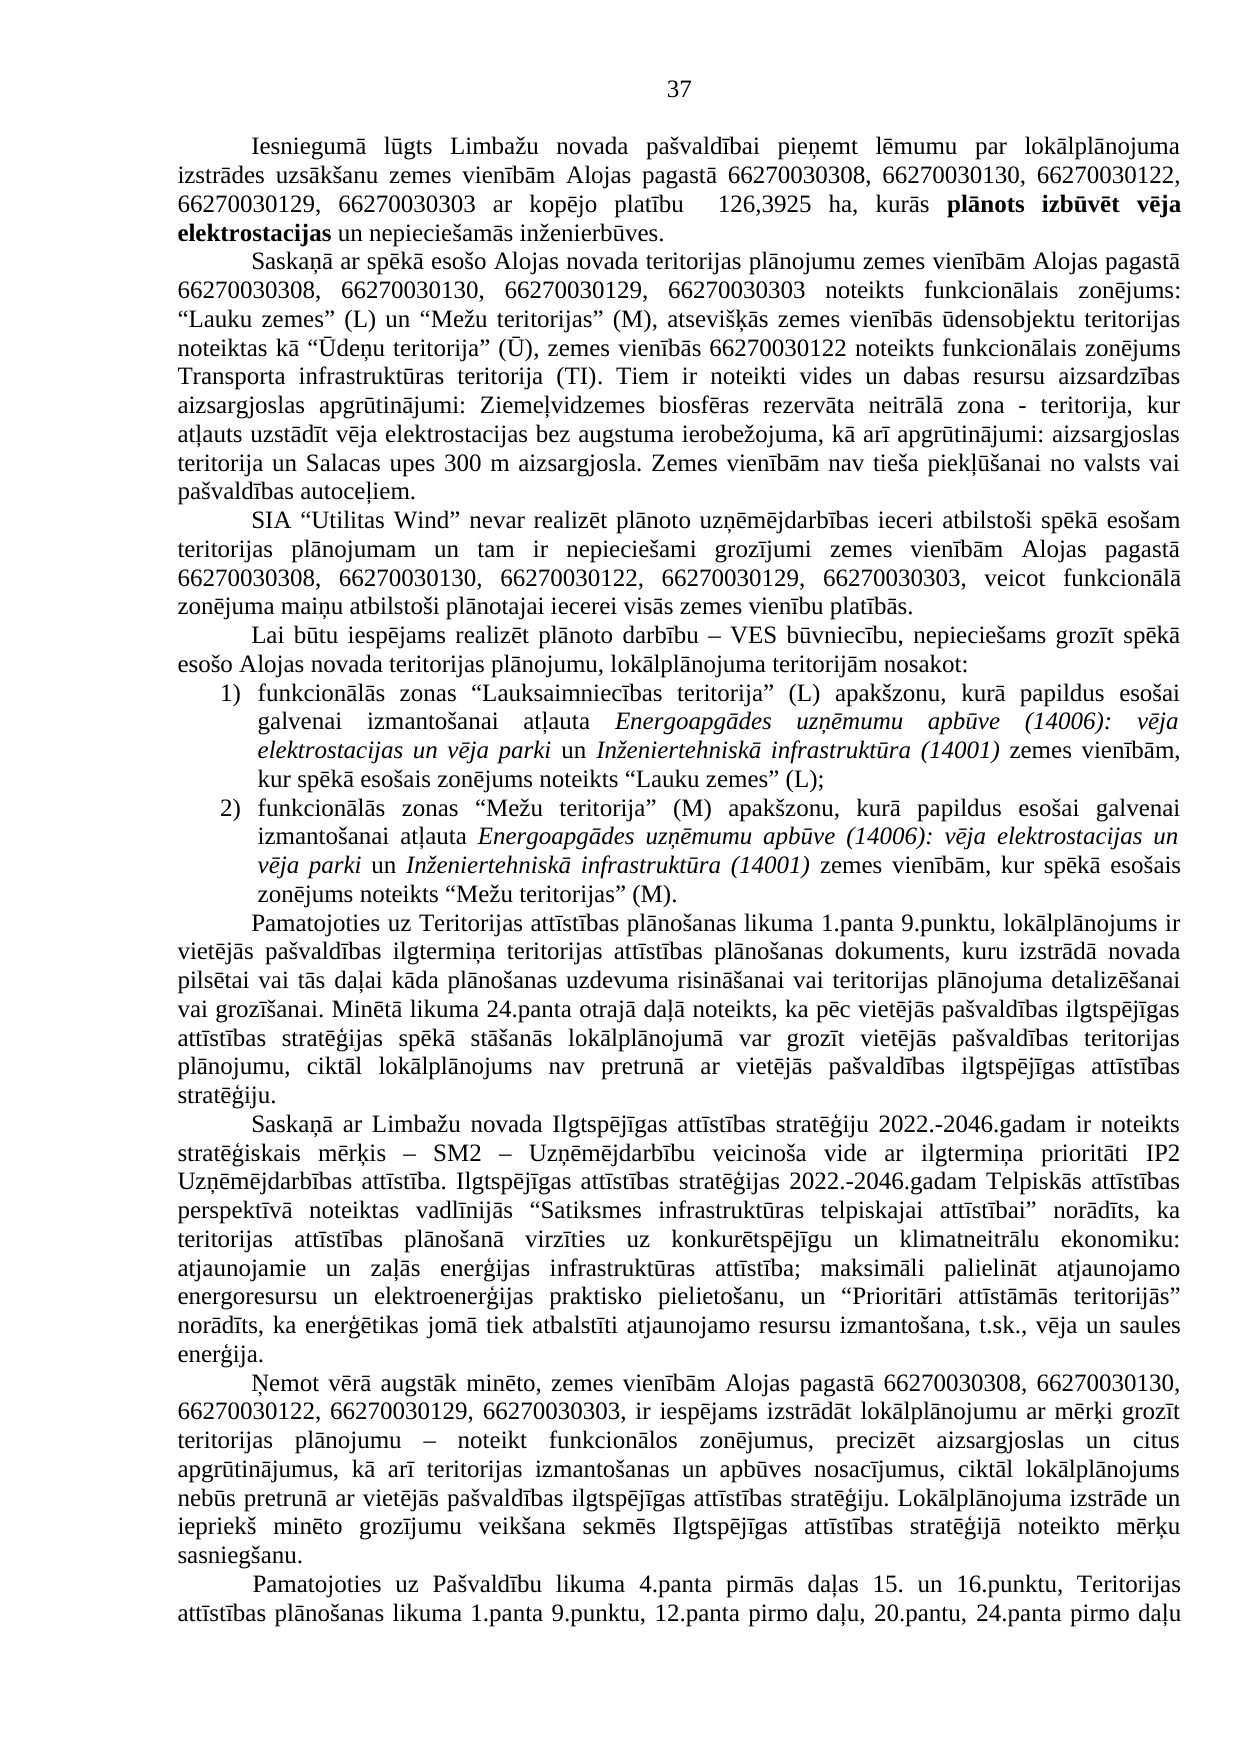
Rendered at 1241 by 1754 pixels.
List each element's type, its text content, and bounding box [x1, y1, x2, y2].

list funkcionālās zonas “Lauksaimniecības teritorija” (L) apakšzonu, kurā papildus esošai galvenai izmantošanai atļauta Energoapgādes uzņēmumu apbūve (14006): vēja elektrostacijas un vēja parki un Inženiertehniskā infrastruktūra (14001) zemes vienībām, kur spēkā esošais zonējums noteikts “Lauku zemes” (L); [220, 678, 1181, 793]
list funkcionālās zonas “Mežu teritorija” (M) apakšzonu, kurā papildus esošai galvenai izmantošanai atļauta Energoapgādes uzņēmumu apbūve (14006): vēja elektrostacijas un vēja parki un Inženiertehniskā infrastruktūra (14001) zemes vienībām, kur spēkā esošais zonējums noteikts “Mežu teritorijas” (M). [220, 793, 1181, 908]
text Ņemot vērā augstāk minēto, zemes vienībām Alojas pagastā 66270030308, 66270030130, 66270030122, 66270030129, 66270030303, ir iespējams izstrādāt lokālplānojumu ar mērķi grozīt teritorijas plānojumu – noteikt funkcionālos zonējumus, precizēt aizsargjoslas un citus apgrūtinājumus, kā arī teritorijas izmantošanas un apbūves nosacījumus, ciktāl lokālplānojums nebūs pretrunā ar vietējās pašvaldības ilgtspējīgas attīstības stratēģiju. Lokālplānojuma izstrāde un iepriekš minēto grozījumu veikšana sekmēs Ilgtspējīgas attīstības stratēģijā noteikto mērķu sasniegšanu. [177, 1368, 1181, 1569]
text Saskaņā ar spēkā esošo Alojas novada teritorijas plānojumu zemes vienībām Alojas pagastā 66270030308, 66270030130, 66270030129, 66270030303 noteikts funkcionālais zonējums: “Lauku zemes” (L) un “Mežu teritorijas” (M), atsevišķās zemes vienībās ūdensobjektu teritorijas noteiktas kā “Ūdeņu teritorija” (Ū), zemes vienībās 66270030122 noteikts funkcionālais zonējums Transporta infrastruktūras teritorija (TI). Tiem ir noteikti vides un dabas resursu aizsardzības aizsargjoslas apgrūtinājumi: Ziemeļvidzemes biosfēras rezervāta neitrālā zona - teritorija, kur atļauts uzstādīt vēja elektrostacijas bez augstuma ierobežojuma, kā arī apgrūtinājumi: aizsargjoslas teritorija un Salacas upes 300 m aizsargjosla. Zemes vienībām nav tieša piekļūšanai no valsts vai pašvaldības autoceļiem. [177, 246, 1181, 505]
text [177, 1569, 1181, 1626]
text SIA “Utilitas Wind” nevar realizēt plānoto uzņēmējdarbības ieceri atbilstoši spēkā esošam teritorijas plānojumam un tam ir nepieciešami grozījumi zemes vienībām Alojas pagastā 66270030308, 66270030130, 66270030122, 66270030129, 66270030303, veicot funkcionālā zonējuma maiņu atbilstoši plānotajai iecerei visās zemes vienību platībās. [177, 505, 1181, 620]
text Pamatojoties uz Teritorijas attīstības plānošanas likuma 1.panta 9.punktu, lokālplānojums ir vietējās pašvaldības ilgtermiņa teritorijas attīstības plānošanas dokuments, kuru izstrādā novada pilsētai vai tās daļai kāda plānošanas uzdevuma risināšanai vai teritorijas plānojuma detalizēšanai vai grozīšanai. Minētā likuma 24.panta otrajā daļā noteikts, ka pēc vietējās pašvaldības ilgtspējīgas attīstības stratēģijas spēkā stāšanās lokālplānojumā var grozīt vietējās pašvaldības teritorijas plānojumu, ciktāl lokālplānojums nav pretrunā ar vietējās pašvaldības ilgtspējīgas attīstības stratēģiju. [177, 908, 1181, 1109]
text Saskaņā ar Limbažu novada Ilgtspējīgas attīstības stratēģiju 2022.-2046.gadam ir noteikts stratēģiskais mērķis – SM2 – Uzņēmējdarbību veicinoša vide ar ilgtermiņa prioritāti IP2 Uzņēmējdarbības attīstība. Ilgtspējīgas attīstības stratēģijas 2022.-2046.gadam Telpiskās attīstības perspektīvā noteiktas vadlīnijās “Satiksmes infrastruktūras telpiskajai attīstībai” norādīts, ka teritorijas attīstības plānošanā virzīties uz konkurētspējīgu un klimatneitrālu ekonomiku: atjaunojamie un zaļās enerģijas infrastruktūras attīstība; maksimāli palielināt atjaunojamo energoresursu un elektroenerģijas praktisko pielietošanu, un “Prioritāri attīstāmās teritorijās” norādīts, ka enerģētikas jomā tiek atbalstīti atjaunojamo resursu izmantošana, t.sk., vēja un saules enerģija. [177, 1109, 1181, 1368]
text Lai būtu iespējams realizēt plānoto darbību – VES būvniecību, nepieciešams grozīt spēkā esošo Alojas novada teritorijas plānojumu, lokālplānojuma teritorijām nosakot: [177, 620, 1181, 678]
text Iesniegumā lūgts Limbažu novada pašvaldībai pieņemt lēmumu par lokālplānojuma izstrādes uzsākšanu zemes vienībām Alojas pagastā 66270030308, 66270030130, 66270030122, 66270030129, 66270030303 ar kopējo platību 126,3925 ha, kurās plānots izbūvēt vēja elektrostacijas un nepieciešamās inženierbūves. [177, 131, 1181, 246]
